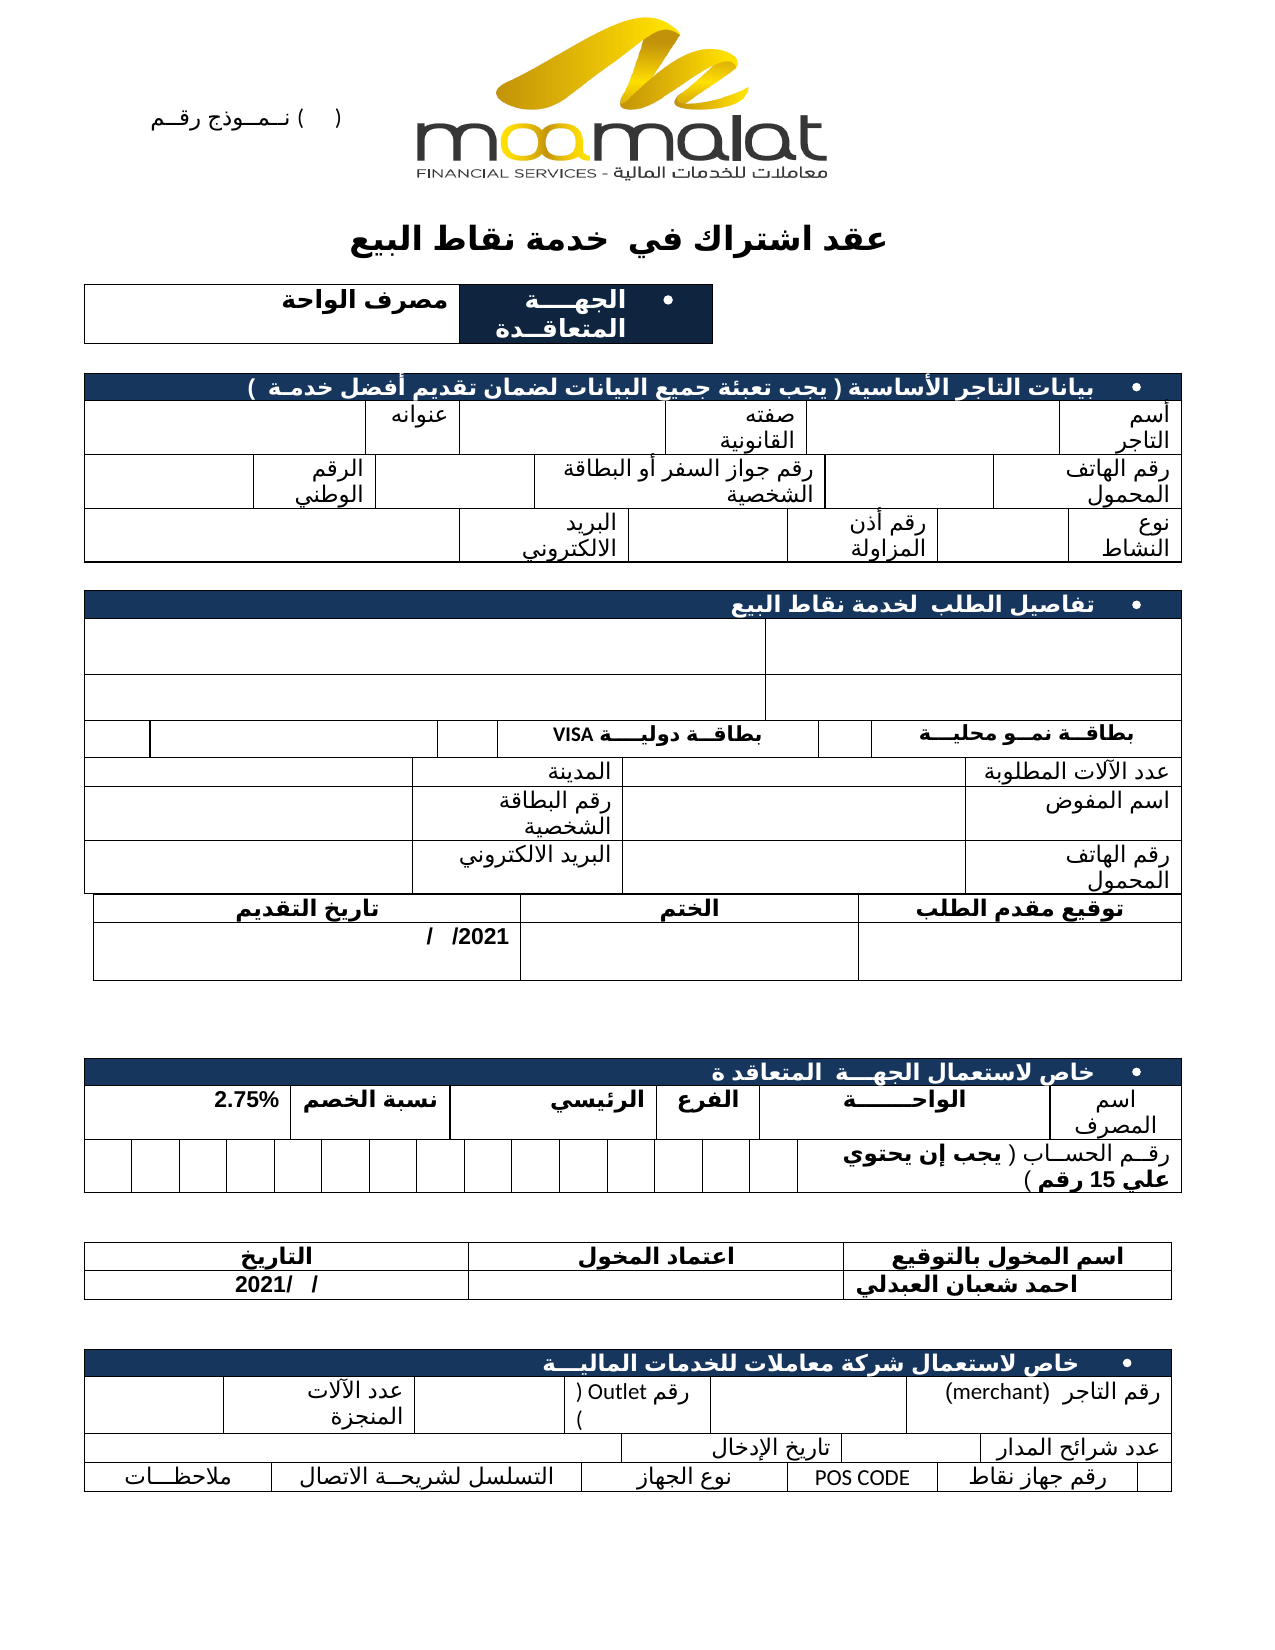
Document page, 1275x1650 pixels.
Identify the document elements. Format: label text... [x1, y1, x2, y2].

table_header التاريخ [85, 1243, 468, 1269]
table_cell [85, 401, 365, 454]
table_cell [132, 1140, 179, 1192]
table_cell [938, 509, 1068, 561]
table_cell [629, 509, 787, 561]
table_cell [370, 1140, 416, 1192]
table_cell [766, 675, 1181, 720]
table_cell بطاقــة دوليــــة VISA [498, 721, 818, 757]
table_cell [819, 721, 871, 757]
table_cell [85, 721, 149, 757]
table_header خاص لاستعمال شركة معاملات للخدمات الماليـــة [85, 1350, 1171, 1376]
table_cell [655, 1140, 702, 1192]
table_cell الرئيسي [451, 1086, 656, 1138]
table_cell اسم المفوض [966, 787, 1181, 839]
table_cell رقم البطاقة الشخصية [413, 787, 622, 839]
table_cell 2021/ / [94, 923, 520, 979]
table_cell [85, 675, 765, 720]
table_cell [85, 787, 412, 839]
table_cell رقــم الحســاب ( يجب إن يحتوي علي 15 رقم ) [798, 1140, 1181, 1192]
table_cell [85, 841, 412, 893]
table_cell [85, 1140, 131, 1192]
table_cell أسم التاجر [1060, 401, 1181, 454]
table_header تاريخ التقديم [94, 895, 520, 922]
table_cell [85, 455, 253, 508]
table_cell تاريخ الإدخال [622, 1434, 841, 1462]
table_cell اسم المصرف [1051, 1086, 1181, 1138]
table_cell [711, 1377, 906, 1433]
table_cell [623, 787, 965, 839]
table_cell [750, 1140, 797, 1192]
table_cell 2.75% [85, 1086, 290, 1138]
table_cell [623, 841, 965, 893]
table_cell رقم الهاتف المحمول [994, 455, 1181, 508]
table_cell POS CODE [788, 1463, 937, 1491]
table_cell عدد الآلات المطلوبة [966, 758, 1181, 786]
table_cell [859, 923, 1181, 979]
table_cell عدد شرائح المدار [981, 1434, 1171, 1462]
table_cell [842, 1434, 980, 1462]
table_cell [180, 1140, 226, 1192]
table_header اسم المخول بالتوقيع [844, 1243, 1171, 1269]
table_cell [85, 509, 459, 561]
table_cell عدد الآلات المنجزة [224, 1377, 414, 1433]
table_cell رقم التاجر (merchant) [907, 1377, 1171, 1433]
table_cell [151, 721, 437, 757]
table_cell احمد شعبان العبدلي [844, 1271, 1171, 1299]
table_cell رقم أذن المزاولة [788, 509, 937, 561]
table_header الختم [521, 895, 858, 922]
table_cell بطاقــة نمــو محليـــة [872, 721, 1181, 757]
table_header توقيع مقدم الطلب [859, 895, 1181, 922]
table_cell [85, 758, 412, 786]
table_header الجهــــة المتعاقــدة [460, 285, 712, 343]
table_cell [521, 923, 858, 979]
table_cell رقم الهاتف المحمول [966, 841, 1181, 893]
table_cell المدينة [413, 758, 622, 786]
table_header اعتماد المخول [469, 1243, 843, 1269]
table_cell صفته القانونية [666, 401, 806, 454]
table_cell نسبة الخصم [291, 1086, 449, 1138]
table_cell [227, 1140, 274, 1192]
table_header تفاصيل الطلب لخدمة نقاط البيع [85, 591, 1181, 618]
table_cell [766, 619, 1181, 674]
table_cell [85, 1434, 621, 1462]
table_cell [469, 1271, 843, 1299]
table_cell [703, 1140, 749, 1192]
table_header خاص لاستعمال الجهـــة المتعاقد ة [85, 1059, 1181, 1085]
table_cell البريد الالكتروني [460, 509, 628, 561]
table_cell ملاحظـــات [85, 1463, 271, 1491]
table_cell رقم جواز السفر أو البطاقة الشخصية [535, 455, 824, 508]
table_cell [623, 758, 965, 786]
table_cell الرقم الوطني [254, 455, 375, 508]
table_cell [465, 1140, 511, 1192]
table_cell [608, 1140, 654, 1192]
table_cell [85, 619, 765, 674]
table_header مصرف الواحة [85, 285, 459, 343]
table_cell [438, 721, 497, 757]
table_cell ) Outlet رقم ( [565, 1377, 710, 1433]
table_cell [512, 1140, 559, 1192]
table_cell [826, 455, 993, 508]
table_cell نوع النشاط [1069, 509, 1181, 561]
table_cell التسلسل لشريحــة الاتصال [272, 1463, 581, 1491]
table_cell [807, 401, 1059, 454]
table_cell [275, 1140, 321, 1192]
table_cell [460, 401, 665, 454]
table_cell [415, 1377, 564, 1433]
table_cell [322, 1140, 369, 1192]
table_cell نوع الجهاز [582, 1463, 787, 1491]
table_cell [85, 1377, 223, 1433]
table_cell الواحـــــــة [760, 1086, 1049, 1138]
table_cell [560, 1140, 607, 1192]
table_cell [1138, 1463, 1171, 1491]
picture [406, 12, 832, 182]
table_header بيانات التاجر الأساسية ( يجب تعبئة جميع البيانات لضمان تقديم أفضل خدمـة ) [85, 374, 1181, 400]
table_cell عنوانه [366, 401, 459, 454]
table_cell / /2021 [85, 1271, 468, 1299]
table_cell [376, 455, 534, 508]
table_cell رقم جهاز نقاط البيع [938, 1463, 1137, 1491]
list عقد اشتراك في خدمة نقاط البيع [150, 219, 1087, 258]
table_cell البريد الالكتروني [413, 841, 622, 893]
table_cell [417, 1140, 464, 1192]
table_cell الفرع [657, 1086, 759, 1138]
